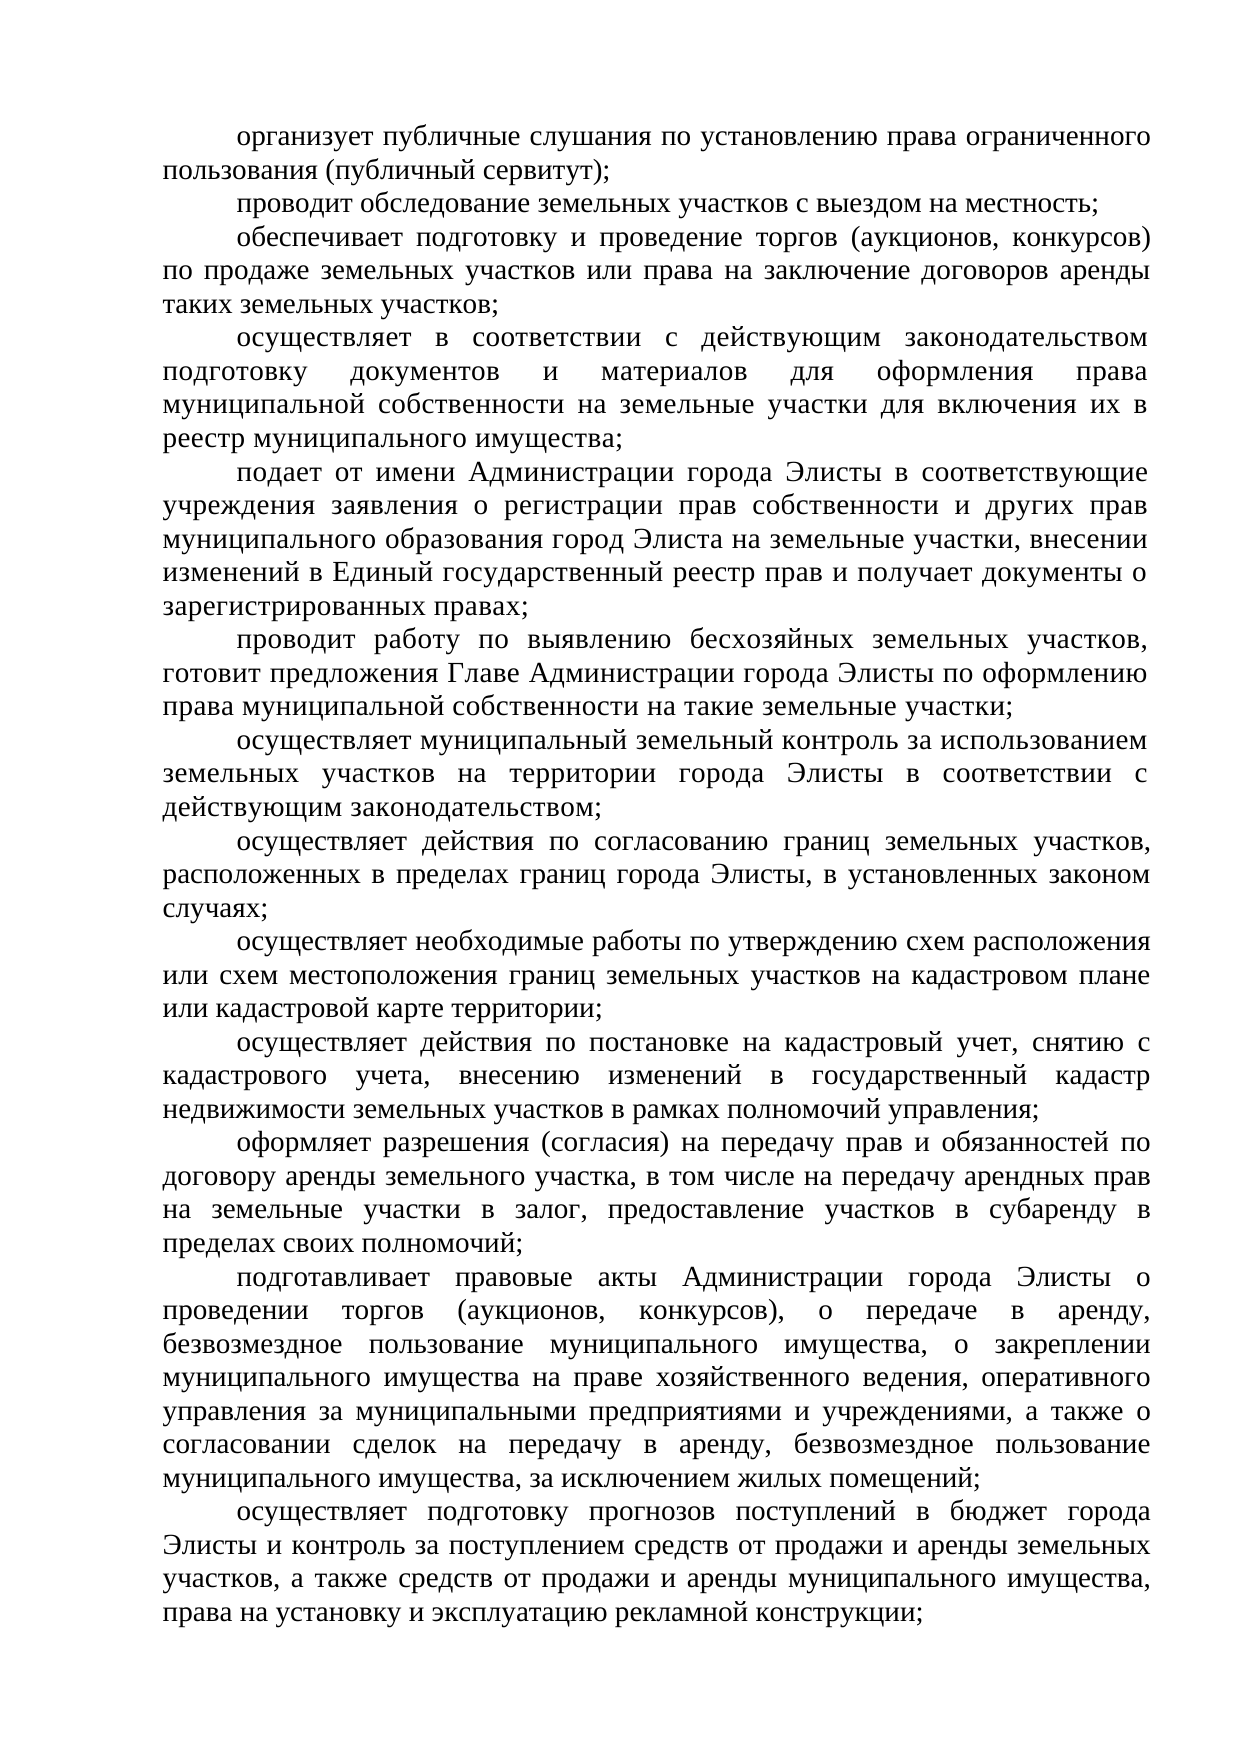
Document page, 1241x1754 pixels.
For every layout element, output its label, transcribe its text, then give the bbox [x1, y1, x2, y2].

text проводит обследование земельных участков с выездом на местность; [162, 185, 1152, 219]
text осуществляет в соответствии с действующим законодательством подготовку документов и материалов для оформления права муниципальной собственности на земельные участки для включения их в реестр муниципального имущества; [162, 319, 1149, 454]
text осуществляет подготовку прогнозов поступлений в бюджет города Элисты и контроль за поступлением средств от продажи и аренды земельных участков, а также средств от продажи и аренды муниципального имущества, права на установку и эксплуатацию рекламной конструкции; [162, 1493, 1152, 1628]
text подает от имени Администрации города Элисты в соответствующие учреждения заявления о регистрации прав собственности и других прав муниципального образования город Элиста на земельные участки, внесении изменений в Единый государственный реестр прав и получает документы о зарегистрированных правах; [162, 454, 1149, 621]
text проводит работу по выявлению бесхозяйных земельных участков, готовит предложения Главе Администрации города Элисты по оформлению права муниципальной собственности на такие земельные участки; [162, 621, 1149, 722]
text осуществляет действия по постановке на кадастровый учет, снятию с кадастрового учета, внесению изменений в государственный кадастр недвижимости земельных участков в рамках полномочий управления; [162, 1024, 1152, 1124]
text осуществляет действия по согласованию границ земельных участков, расположенных в пределах границ города Элисты, в установленных законом случаях; [162, 823, 1152, 923]
text осуществляет муниципальный земельный контроль за использованием земельных участков на территории города Элисты в соответствии с действующим законодательством; [162, 722, 1149, 823]
text обеспечивает подготовку и проведение торгов (аукционов, конкурсов) по продаже земельных участков или права на заключение договоров аренды таких земельных участков; [162, 219, 1152, 319]
text осуществляет необходимые работы по утверждению схем расположения или схем местоположения границ земельных участков на кадастровом плане или кадастровой карте территории; [162, 923, 1152, 1024]
text организует публичные слушания по установлению права ограниченного пользования (публичный сервитут); [162, 118, 1152, 185]
text подготавливает правовые акты Администрации города Элисты о проведении торгов (аукционов, конкурсов), о передаче в аренду, безвозмездное пользование муниципального имущества, о закреплении муниципального имущества на праве хозяйственного ведения, оперативного управления за муниципальными предприятиями и учреждениями, а также о согласовании сделок на передачу в аренду, безвозмездное пользование муниципального имущества, за исключением жилых помещений; [162, 1259, 1152, 1493]
text оформляет разрешения (согласия) на передачу прав и обязанностей по договору аренды земельного участка, в том числе на передачу арендных прав на земельные участки в залог, предоставление участков в субаренду в пределах своих полномочий; [162, 1124, 1152, 1259]
